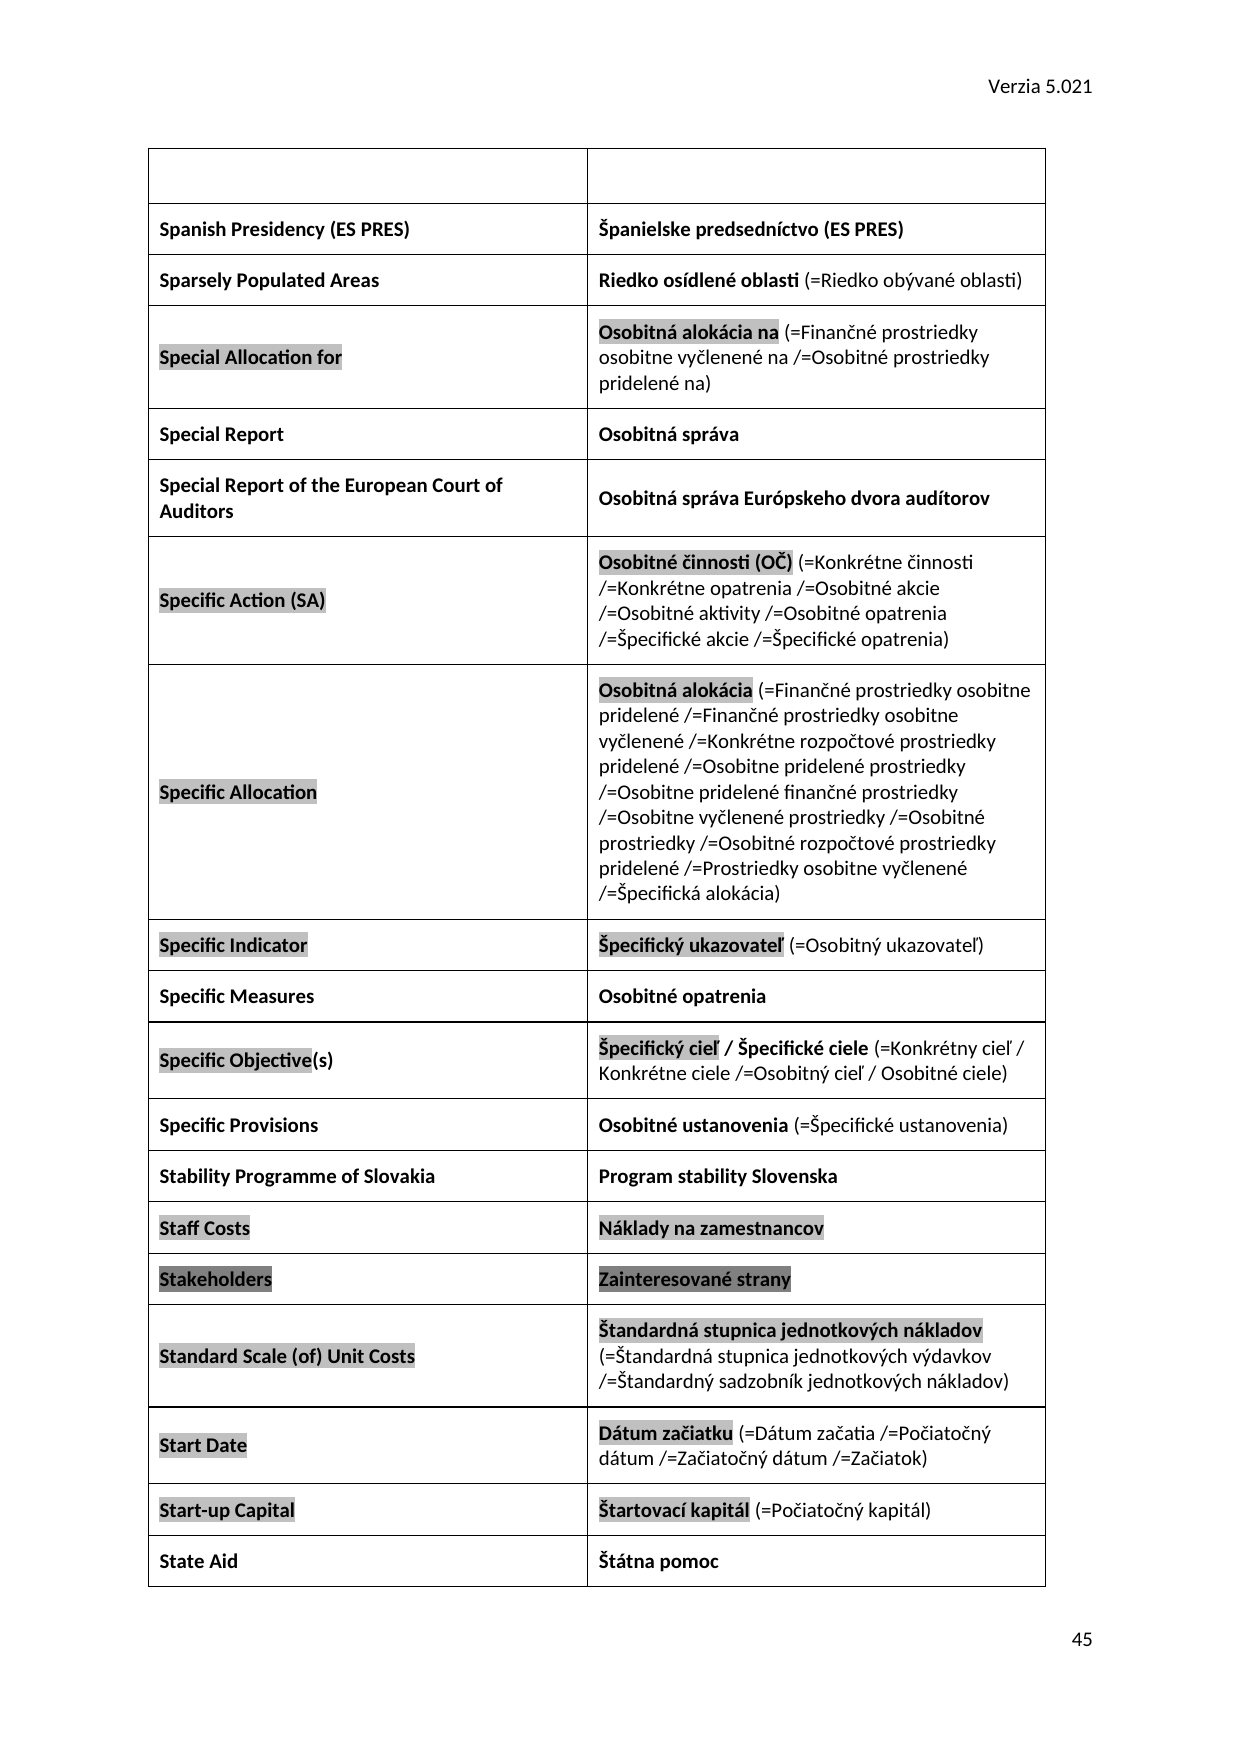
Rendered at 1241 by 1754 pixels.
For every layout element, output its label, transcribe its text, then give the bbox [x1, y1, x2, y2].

table_cell Specific Objective(s) [149, 1023, 587, 1098]
table_cell Riedko osídlené oblasti (=Riedko obývané oblasti) [588, 255, 1045, 305]
table_cell Stakeholders [149, 1254, 587, 1304]
table_cell Sparsely Populated Areas [149, 255, 587, 305]
table_cell Osobitná alokácia (=Finančné prostriedky osobitne pridelené /=Finančné prostriedky osobitne vyčlenené /=Konkrétne rozpočtové prostriedky pridelené /=Osobitne pridelené prostriedky /=Osobitne pridelené finančné prostriedky /=Osobitne vyčlenené prostriedky /=Osobitné prostriedky /=Osobitné rozpočtové prostriedky pridelené /=Prostriedky osobitne vyčlenené /=Špecifická alokácia) [588, 665, 1045, 918]
table_cell Osobitné ustanovenia (=Špecifické ustanovenia) [588, 1099, 1045, 1150]
table_cell State Aid [149, 1536, 587, 1586]
table_cell Osobitné opatrenia [588, 971, 1045, 1021]
table_cell Specific Provisions [149, 1099, 587, 1150]
table_cell Special Report of the European Court of Auditors [149, 460, 587, 536]
table_cell Osobitná alokácia na (=Finančné prostriedky osobitne vyčlenené na /=Osobitné prostriedky pridelené na) [588, 306, 1045, 408]
table_cell Štartovací kapitál (=Počiatočný kapitál) [588, 1484, 1045, 1535]
table_cell Osobitné činnosti (OČ) (=Konkrétne činnosti /=Konkrétne opatrenia /=Osobitné akcie /=Osobitné aktivity /=Osobitné opatrenia /=Špecifické akcie /=Špecifické opatrenia) [588, 537, 1045, 664]
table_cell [149, 149, 587, 202]
table_cell Specific Measures [149, 971, 587, 1021]
table_cell Štátna pomoc [588, 1536, 1045, 1586]
table_cell Program stability Slovenska [588, 1151, 1045, 1201]
table_cell Špecifický ukazovateľ (=Osobitný ukazovateľ) [588, 920, 1045, 970]
table_cell Special Allocation for [149, 306, 587, 408]
table_cell Start-up Capital [149, 1484, 587, 1535]
table_cell Špecifický cieľ / Špecifické ciele (=Konkrétny cieľ / Konkrétne ciele /=Osobitný cieľ / Osobitné ciele) [588, 1023, 1045, 1098]
table_cell Štandardná stupnica jednotkových nákladov (=Štandardná stupnica jednotkových výdavkov /=Štandardný sadzobník jednotkových nákladov) [588, 1305, 1045, 1406]
table_cell Osobitná správa Európskeho dvora audítorov [588, 460, 1045, 536]
table_cell Staff Costs [149, 1202, 587, 1253]
table_cell Start Date [149, 1408, 587, 1483]
table_cell Španielske predsedníctvo (ES PRES) [588, 204, 1045, 254]
table_cell Osobitná správa [588, 409, 1045, 459]
table_cell Standard Scale (of) Unit Costs [149, 1305, 587, 1406]
table_cell Stability Programme of Slovakia [149, 1151, 587, 1201]
table_cell Spanish Presidency (ES PRES) [149, 204, 587, 254]
table_cell Dátum začiatku (=Dátum začatia /=Počiatočný dátum /=Začiatočný dátum /=Začiatok) [588, 1408, 1045, 1483]
table_cell Specific Action (SA) [149, 537, 587, 664]
table_cell Specific Indicator [149, 920, 587, 970]
table_cell Náklady na zamestnancov [588, 1202, 1045, 1253]
table_cell Specific Allocation [149, 665, 587, 918]
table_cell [588, 149, 1045, 202]
table_cell Zainteresované strany [588, 1254, 1045, 1304]
table_cell Special Report [149, 409, 587, 459]
